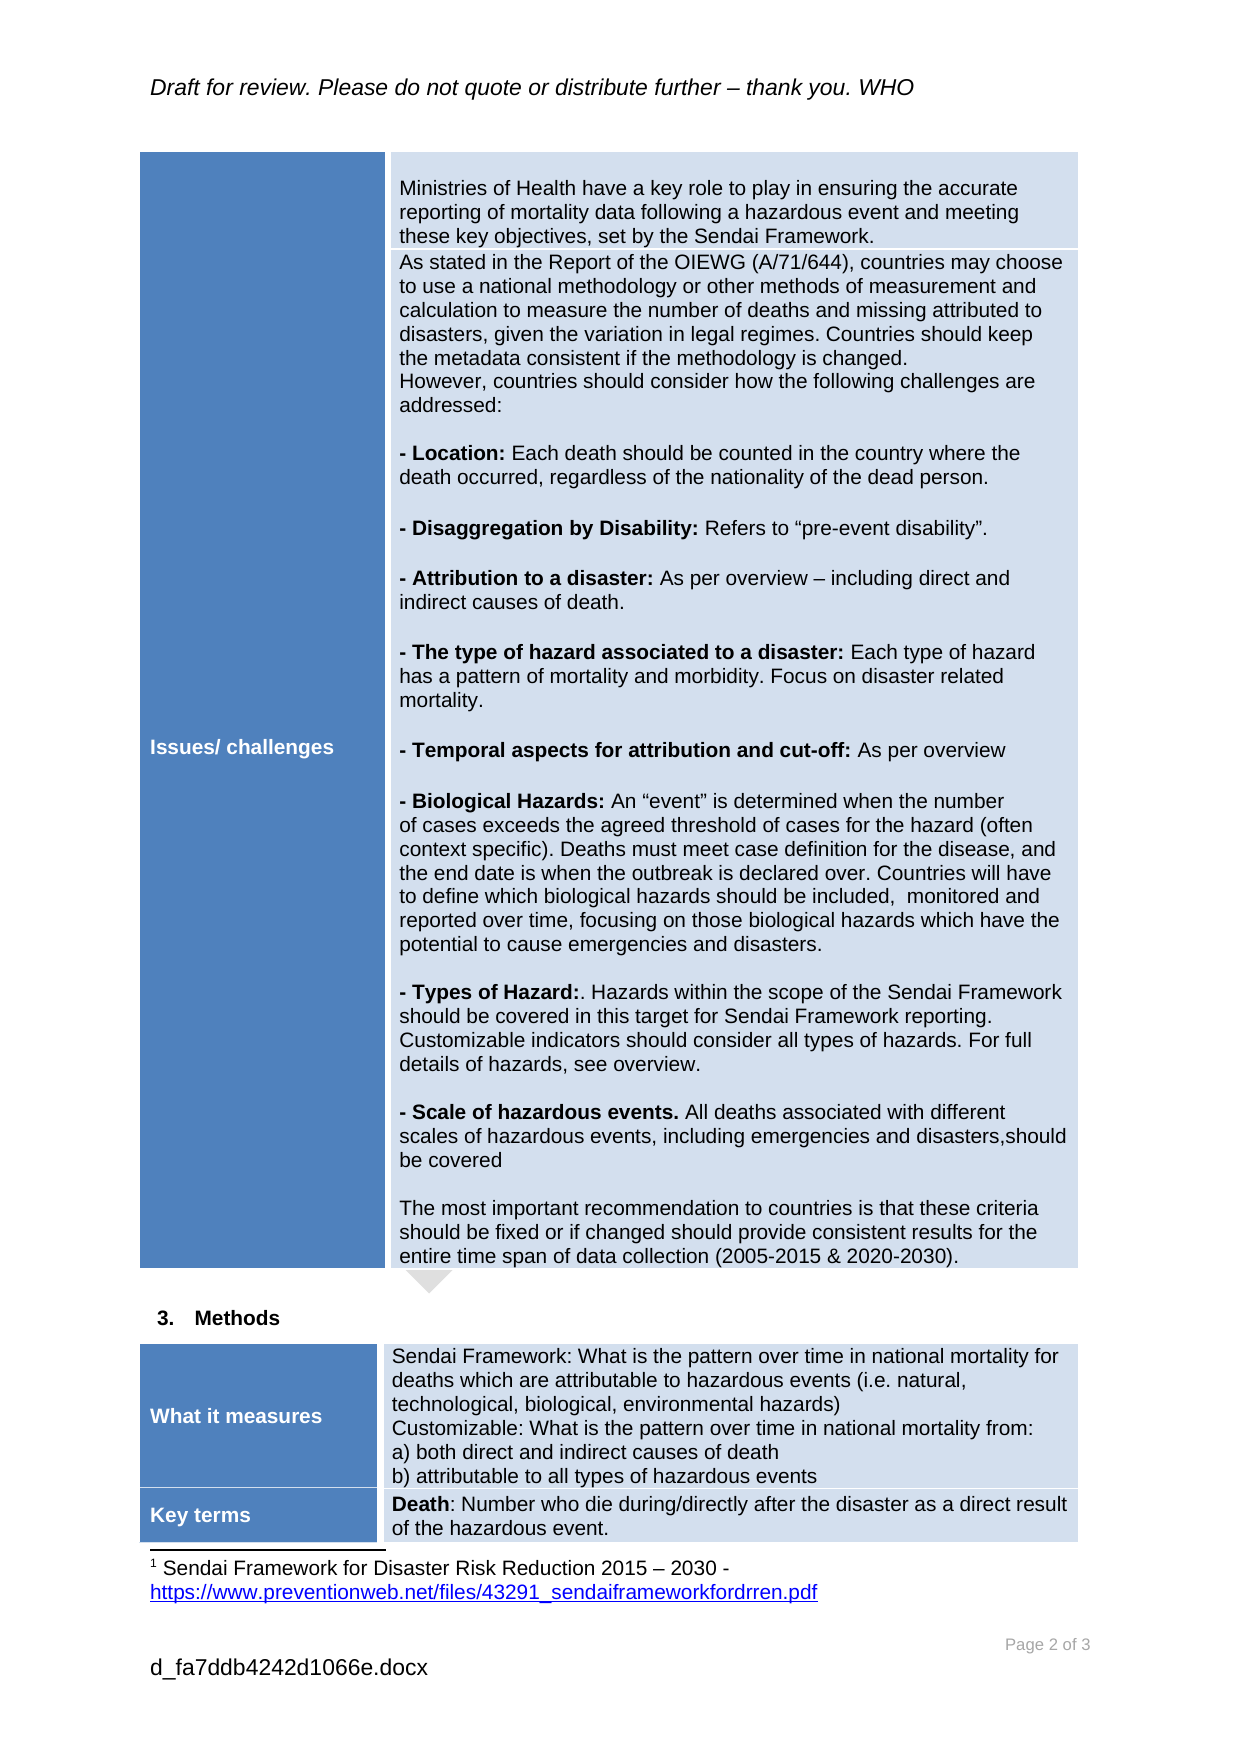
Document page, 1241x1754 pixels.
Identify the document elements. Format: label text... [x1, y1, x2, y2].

table_cell Issues/ challenges [140, 248, 385, 1268]
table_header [140, 152, 385, 248]
table_cell Key terms [140, 1488, 377, 1542]
table_header Sendai Framework: What is the pattern over time in national mortality for deaths which are attributable to hazardous events (i.e. natural, technological, biological, environmental hazards) Customizable: What is the pattern over time in national mortality from: a) both direct and indirect causes of death b) attributable to all types of hazardous events [384, 1344, 1078, 1487]
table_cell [384, 1489, 1078, 1542]
table_cell As stated in the Report of the OIEWG (A/71/644), countries may choose to use a national methodology or other methods of measurement and calculation to measure the number of deaths and missing attributed to disasters, given the variation in legal regimes. Countries should keep the metadata consistent if the methodology is changed. However, countries should consider how the following challenges are addressed: - Location: Each death should be counted in the country where the death occurred, regardless of the nationality of the dead person. - Disaggregation by Disability: Refers to “pre-event disability”. - Attribution to a disaster: As per overview – including direct and indirect causes of death. - The type of hazard associated to a disaster: Each type of hazard has a pattern of mortality and morbidity. Focus on disaster related mortality. - Temporal aspects for attribution and cut-off: As per overview - Biological Hazards: An “event” is determined when the number of cases exceeds the agreed threshold of cases for the hazard (often context specific). Deaths must meet case definition for the disease, and the end date is when the outbreak is declared over. Countries will have to define which biological hazards should be included, monitored and reported over time, focusing on those biological hazards which have the potential to cause emergencies and disasters. - Types of Hazard:. Hazards within the scope of the Sendai Framework should be covered in this target for Sendai Framework reporting. Customizable indicators should consider all types of hazards. For full details of hazards, see overview. - Scale of hazardous events. All deaths associated with different scales of hazardous events, including emergencies and disasters,should be covered The most important recommendation to countries is that these criteria should be fixed or if changed should provide consistent results for the entire time span of data collection (2005-2015 & 2020-2030). [391, 250, 1078, 1268]
list Methods [157, 1306, 1090, 1330]
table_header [391, 152, 1078, 248]
table_header What it measures [140, 1344, 377, 1487]
